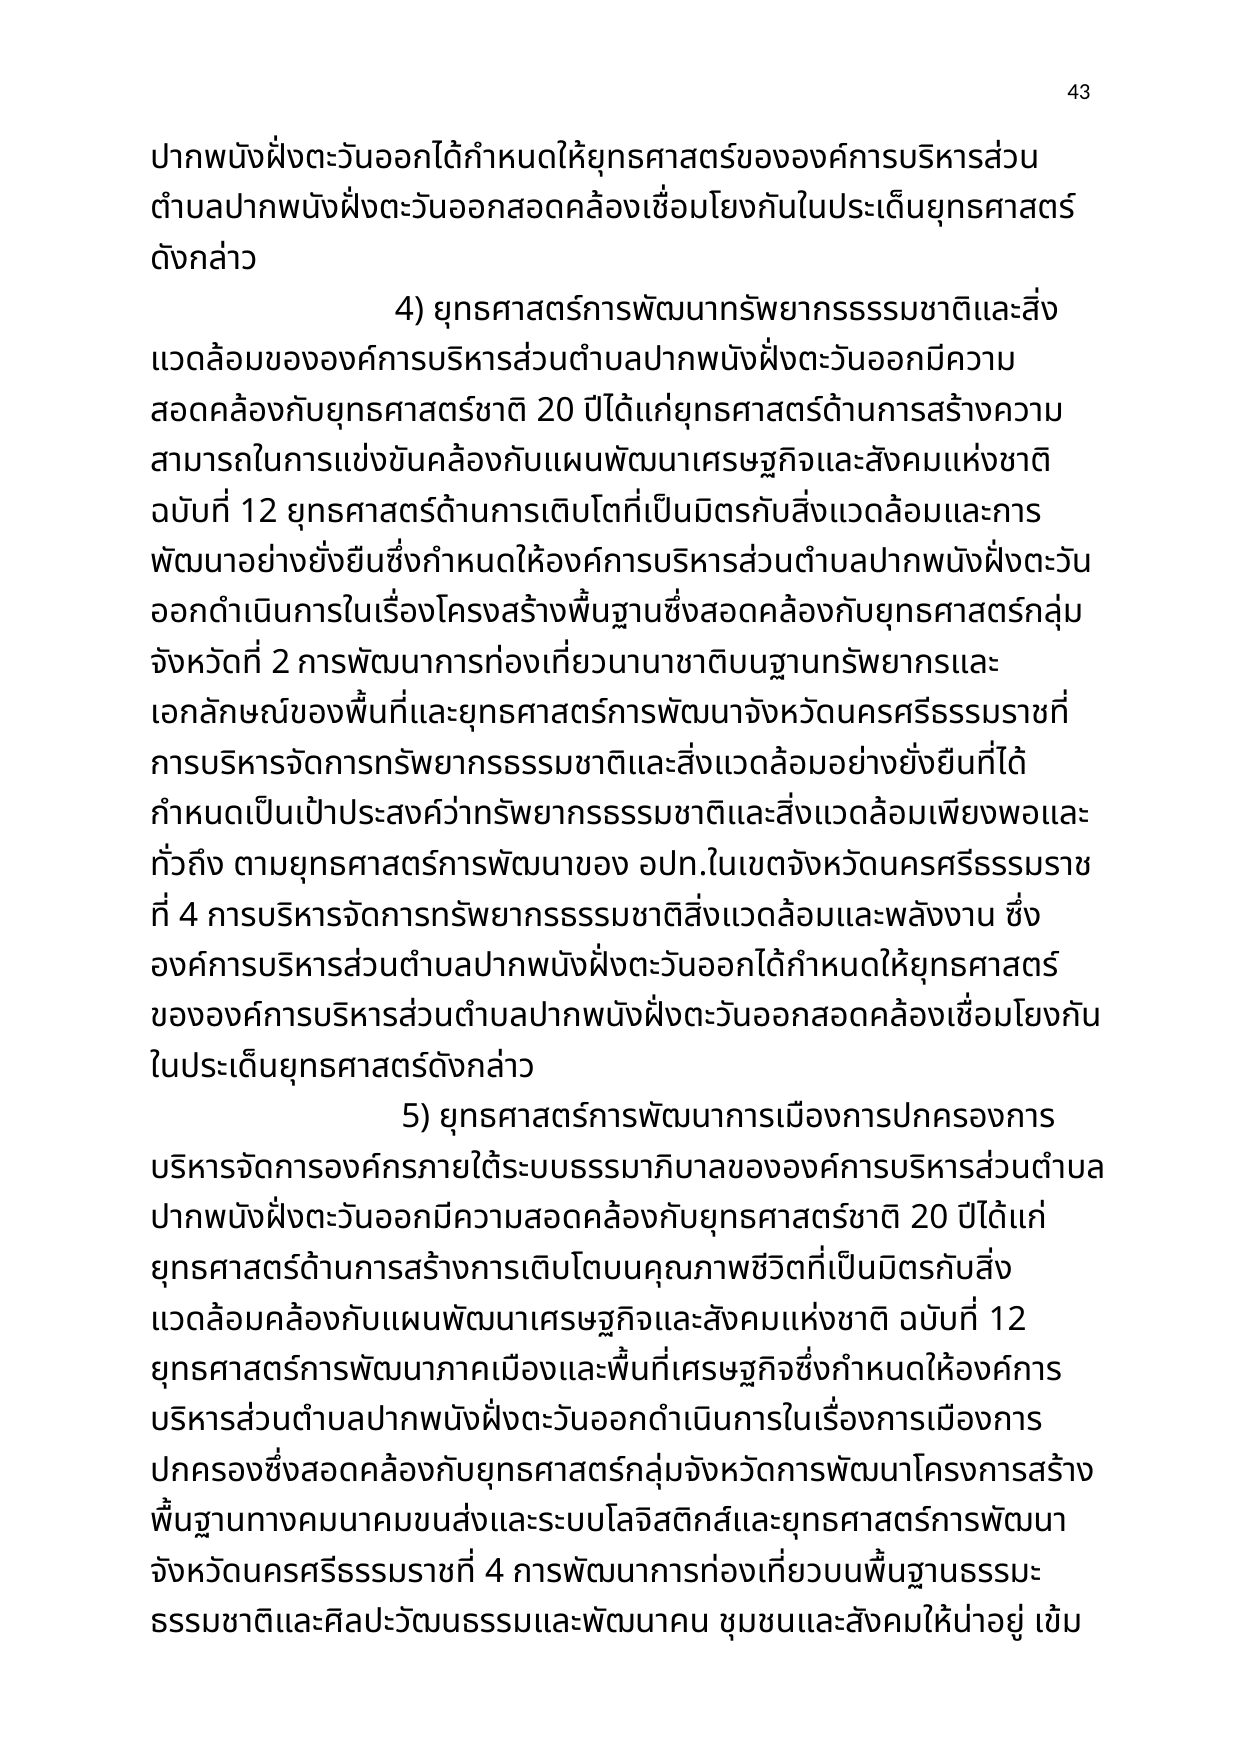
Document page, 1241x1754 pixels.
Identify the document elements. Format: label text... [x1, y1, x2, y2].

text 4) ยุทธศาสตร์การพัฒนาทรัพยากรธรรมชาติและสิ่งแวดล้อมขององค์การบริหารส่วนตำบลปากพนังฝั่งตะวันออกมีความสอดคล้องกับยุทธศาสตร์ชาติ 20 ปีได้แก่ยุทธศาสตร์ด้านการสร้างความสามารถในการแข่งขันคล้องกับแผนพัฒนาเศรษฐกิจและสังคมแห่งชาติ ฉบับที่ 12 ยุทธศาสตร์ด้านการเติบโตที่เป็นมิตรกับสิ่งแวดล้อมและการพัฒนาอย่างยั่งยืนซึ่งกำหนดให้องค์การบริหารส่วนตำบลปากพนังฝั่งตะวันออกดำเนินการในเรื่องโครงสร้างพื้นฐานซึ่งสอดคล้องกับยุทธศาสตร์กลุ่มจังหวัดที่ 2การพัฒนาการท่องเที่ยวนานาชาติบนฐานทรัพยากรและเอกลักษณ์ของพื้นที่และยุทธศาสตร์การพัฒนาจังหวัดนครศรีธรรมราชที่ การบริหารจัดการทรัพยากรธรรมชาติและสิ่งแวดล้อมอย่างยั่งยืนที่ได้กำหนดเป็นเป้าประสงค์ว่าทรัพยากรธรรมชาติและสิ่งแวดล้อมเพียงพอและทั่วถึง ตามยุทธศาสตร์การพัฒนาของ อปท.ในเขตจังหวัดนครศรีธรรมราชที่ 4 การบริหารจัดการทรัพยากรธรรมชาติสิ่งแวดล้อมและพลังงาน ซึ่งองค์การบริหารส่วนตำบลปากพนังฝั่งตะวันออกได้กำหนดให้ยุทธศาสตร์ขององค์การบริหารส่วนตำบลปากพนังฝั่งตะวันออกสอดคล้องเชื่อมโยงกันในประเด็นยุทธศาสตร์ดังกล่าว [150, 284, 1110, 1092]
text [150, 133, 1110, 284]
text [150, 1092, 1110, 1648]
